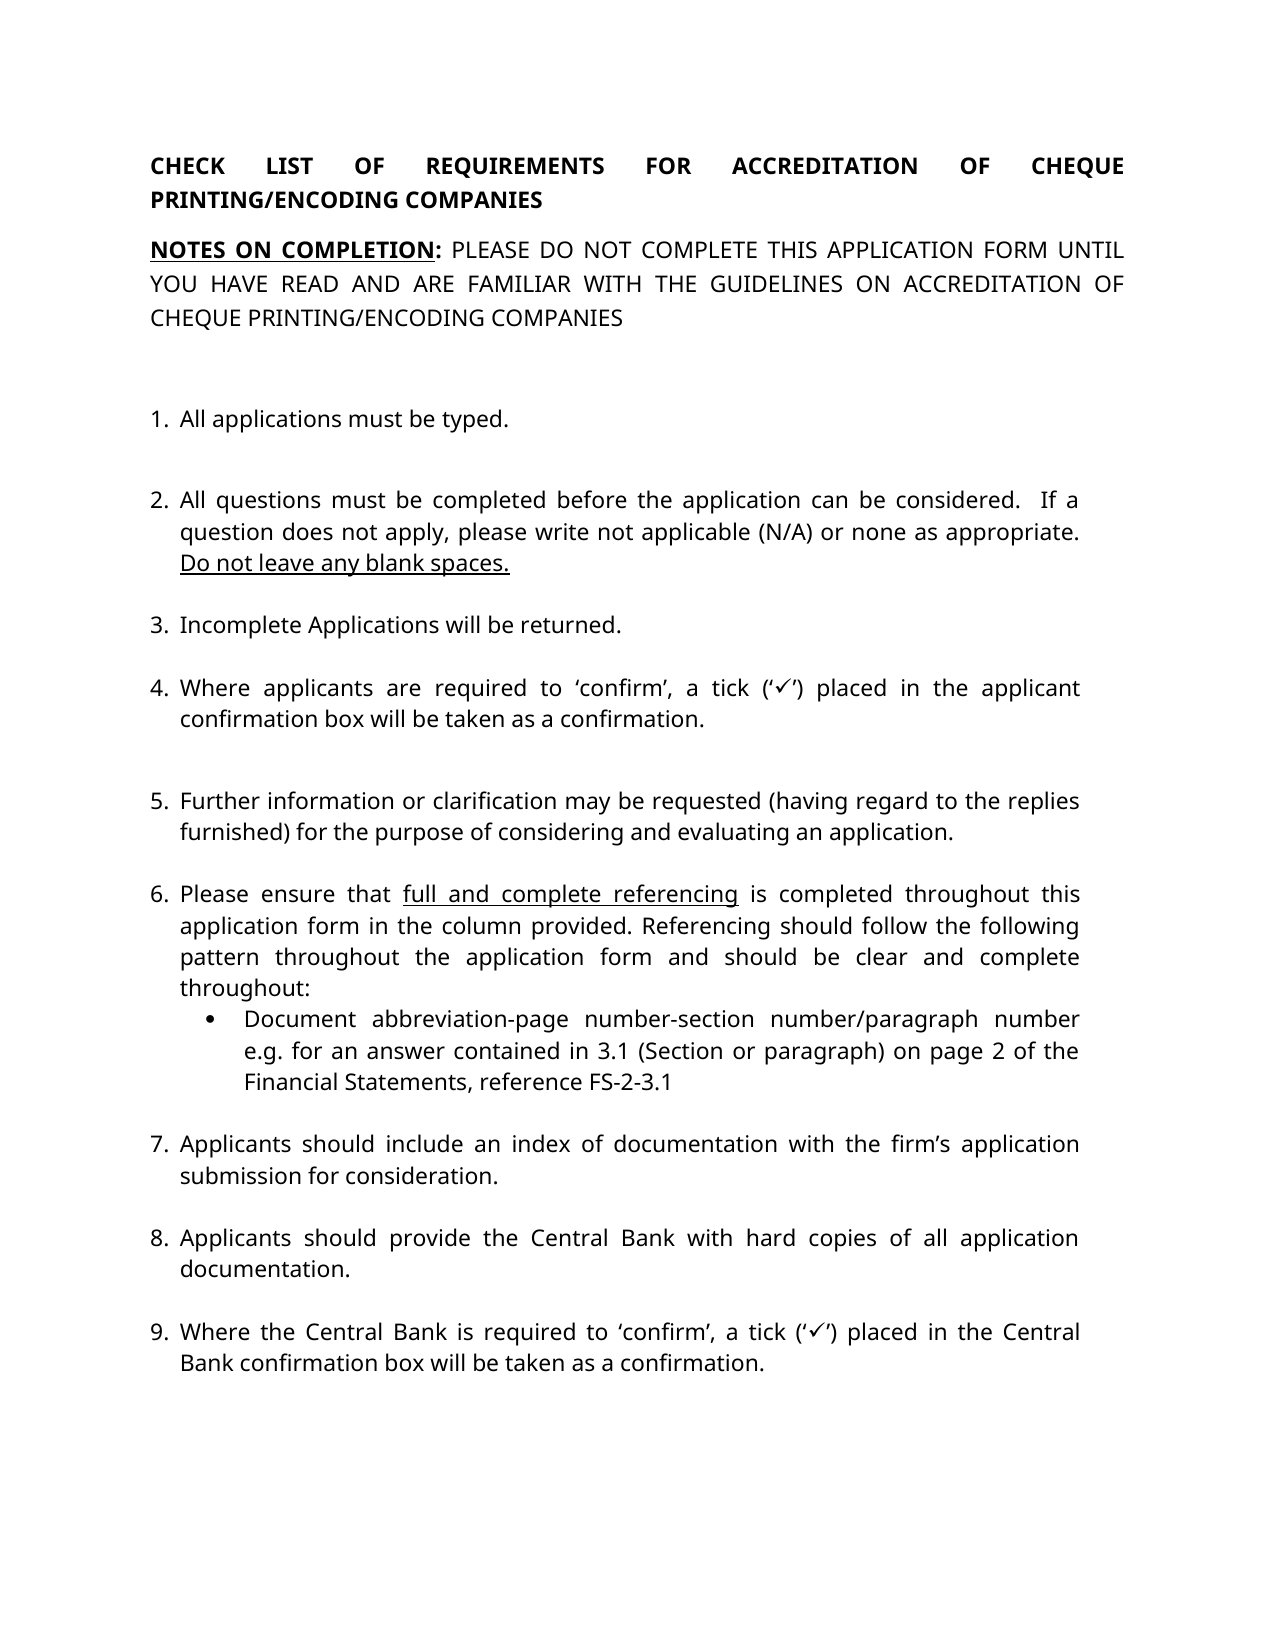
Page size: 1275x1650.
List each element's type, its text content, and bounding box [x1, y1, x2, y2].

list Where the Central Bank is required to ‘confirm’, a tick (‘’) placed in the Central Bank confirmation box will be taken as a confirmation. [150, 1316, 1081, 1378]
list Where applicants are required to ‘confirm’, a tick (‘’) placed in the applicant confirmation box will be taken as a confirmation. [150, 672, 1081, 734]
list Please ensure that full and complete referencing is completed throughout this application form in the column provided. Referencing should follow the following pattern throughout the application form and should be clear and complete throughout: [150, 878, 1081, 1003]
list Further information or clarification may be requested (having regard to the replies furnished) for the purpose of considering and evaluating an application. [150, 784, 1081, 847]
list All applications must be typed. [150, 402, 1081, 434]
list All questions must be completed before the application can be considered. If a question does not apply, please write not applicable (N/A) or none as appropriate. Do not leave any blank spaces. [150, 484, 1081, 578]
text CHECK LIST OF REQUIREMENTS FOR ACCREDITATION OF CHEQUE PRINTING/ENCODING COMPANIES [150, 150, 1125, 215]
list Document abbreviation-page number-section number/paragraph number e.g. for an answer contained in 3.1 (Section or paragraph) on page 2 of the Financial Statements, reference FS-2-3.1 [206, 1003, 1081, 1097]
list Applicants should include an index of documentation with the firm’s application submission for consideration. [150, 1128, 1081, 1191]
list Incomplete Applications will be returned. [150, 609, 1081, 640]
list Applicants should provide the Central Bank with hard copies of all application documentation. [150, 1222, 1081, 1284]
text NOTES ON COMPLETION: PLEASE DO NOT COMPLETE THIS APPLICATION FORM UNTIL YOU HAVE READ AND ARE FAMILIAR WITH THE GUIDELINES ON ACCREDITATION OF CHEQUE PRINTING/ENCODING COMPANIES [150, 234, 1125, 333]
